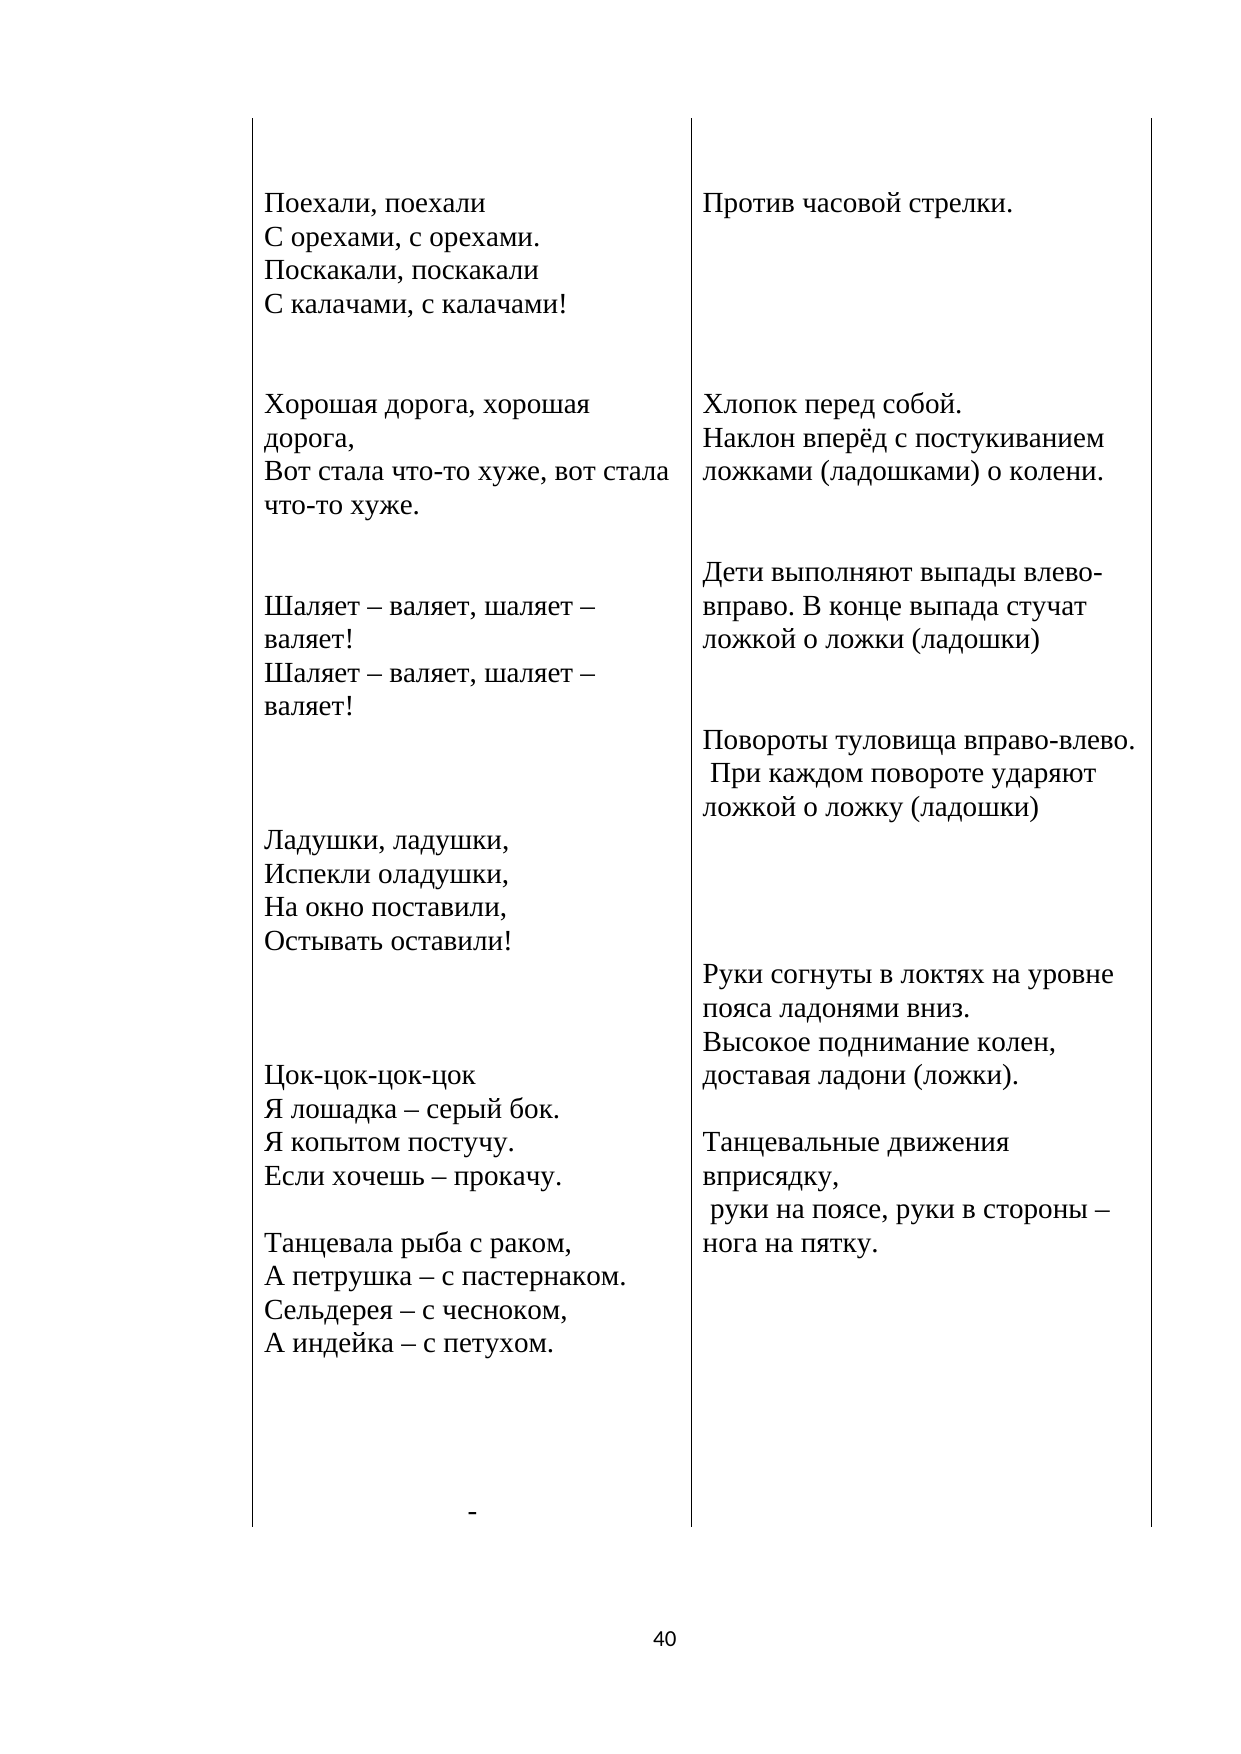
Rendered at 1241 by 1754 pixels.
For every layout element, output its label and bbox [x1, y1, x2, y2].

table_header [692, 118, 1151, 1527]
table_header [253, 118, 691, 1527]
